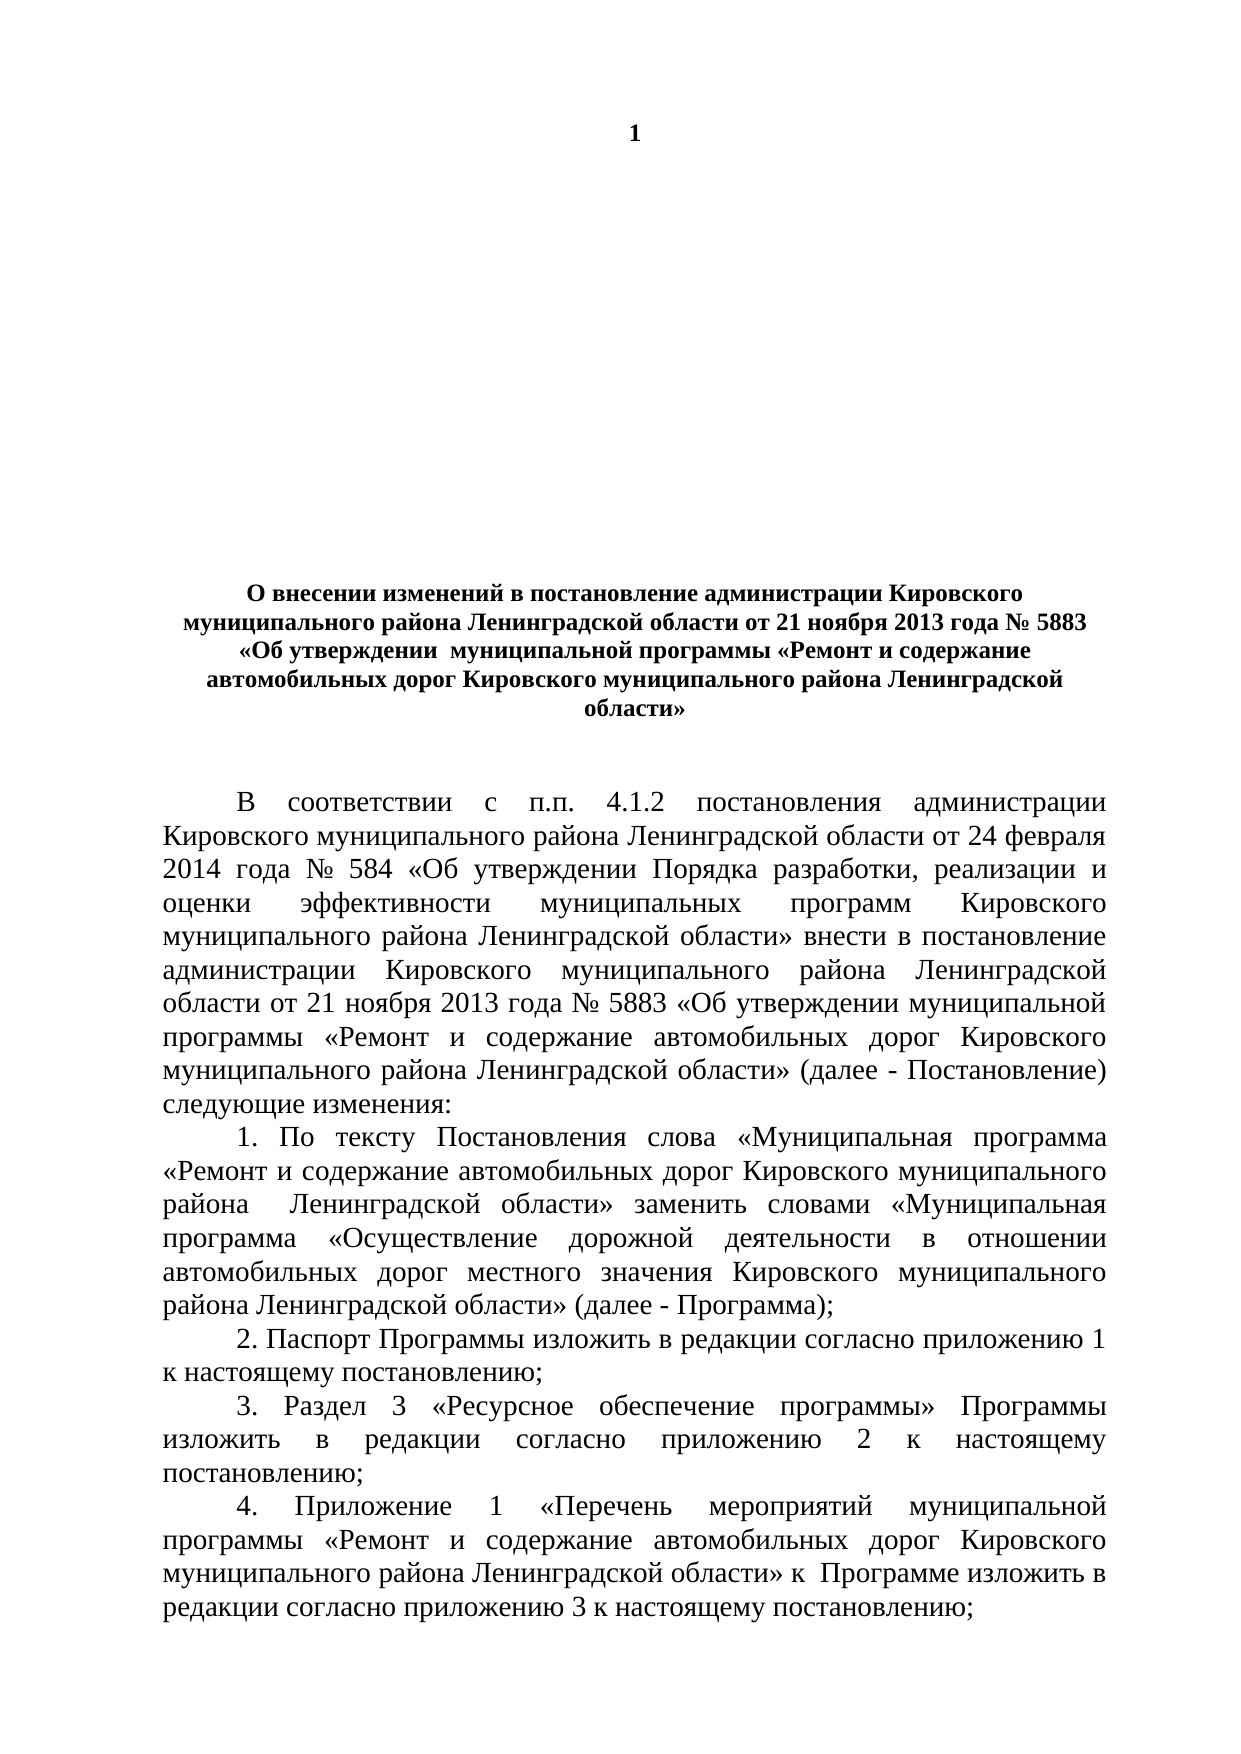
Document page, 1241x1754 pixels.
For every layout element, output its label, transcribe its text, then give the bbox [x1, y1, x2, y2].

text 2. Паспорт Программы изложить в редакции согласно приложению 1 к настоящему постановлению; [162, 1321, 1107, 1388]
text 1 [162, 118, 1107, 147]
text В соответствии с п.п. 4.1.2 постановления администрации Кировского муниципального района Ленинградской области от 24 февраля 2014 года № 584 «Об утверждении Порядка разработки, реализации и оценки эффективности муниципальных программ Кировского муниципального района Ленинградской области» внести в постановление администрации Кировского муниципального района Ленинградской области от 21 ноября 2013 года № 5883 «Об утверждении муниципальной программы «Ремонт и содержание автомобильных дорог Кировского муниципального района Ленинградской области» (далее - Постановление) следующие изменения: [162, 784, 1107, 1119]
text 4. Приложение 1 «Перечень мероприятий муниципальной программы «Ремонт и содержание автомобильных дорог Кировского муниципального района Ленинградской области» к Программе изложить в редакции согласно приложению 3 к настоящему постановлению; [162, 1488, 1107, 1623]
text 1. По тексту Постановления слова «Муниципальная программа «Ремонт и содержание автомобильных дорог Кировского муниципального района Ленинградской области» заменить словами «Муниципальная программа «Осуществление дорожной деятельности в отношении автомобильных дорог местного значения Кировского муниципального района Ленинградской области» (далее - Программа); [162, 1119, 1107, 1321]
text 3. Раздел 3 «Ресурсное обеспечение программы» Программы изложить в редакции согласно приложению 2 к настоящему постановлению; [162, 1388, 1107, 1488]
text О внесении изменений в постановление администрации Кировского муниципального района Ленинградской области от 21 ноября 2013 года № 5883 «Об утверждении муниципальной программы «Ремонт и содержание автомобильных дорог Кировского муниципального района Ленинградской области» [162, 578, 1107, 722]
